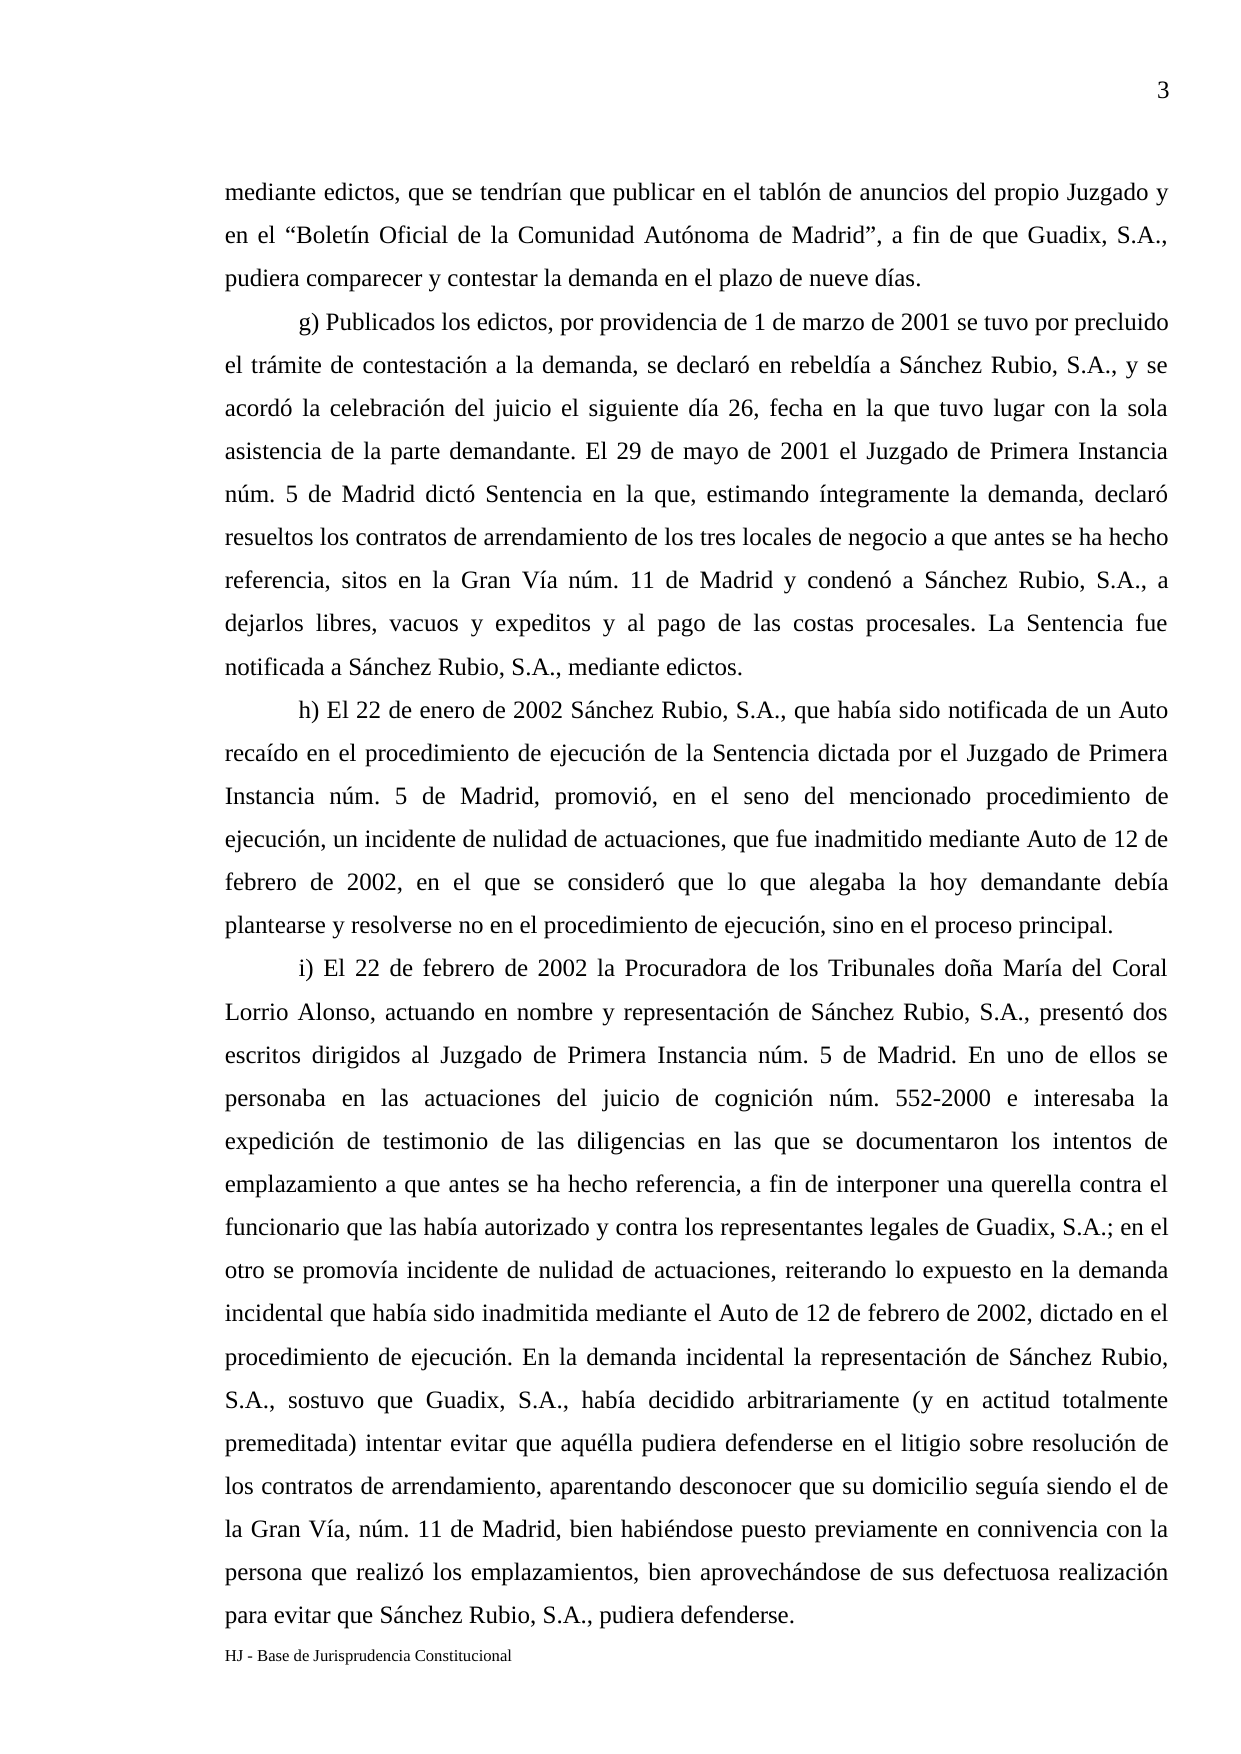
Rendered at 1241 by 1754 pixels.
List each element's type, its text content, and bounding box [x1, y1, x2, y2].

text g) Publicados los edictos, por providencia de 1 de marzo de 2001 se tuvo por precluido el trámite de contestación a la demanda, se declaró en rebeldía a Sánchez Rubio, S.A., y se acordó la celebración del juicio el siguiente día 26, fecha en la que tuvo lugar con la sola asistencia de la parte demandante. El 29 de mayo de 2001 el Juzgado de Primera Instancia núm. 5 de Madrid dictó Sentencia en la que, estimando íntegramente la demanda, declaró resueltos los contratos de arrendamiento de los tres locales de negocio a que antes se ha hecho referencia, sitos en la Gran Vía núm. 11 de Madrid y condenó a Sánchez Rubio, S.A., a dejarlos libres, vacuos y expeditos y al pago de las costas procesales. La Sentencia fue notificada a Sánchez Rubio, S.A., mediante edictos. [224, 307, 1169, 680]
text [224, 177, 1169, 292]
text i) El 22 de febrero de 2002 la Procuradora de los Tribunales doña María del Coral Lorrio Alonso, actuando en nombre y representación de Sánchez Rubio, S.A., presentó dos escritos dirigidos al Juzgado de Primera Instancia núm. 5 de Madrid. En uno de ellos se personaba en las actuaciones del juicio de cognición núm. 552-2000 e interesaba la expedición de testimonio de las diligencias en las que se documentaron los intentos de emplazamiento a que antes se ha hecho referencia, a fin de interponer una querella contra el funcionario que las había autorizado y contra los representantes legales de Guadix, S.A.; en el otro se promovía incidente de nulidad de actuaciones, reiterando lo expuesto en la demanda incidental que había sido inadmitida mediante el Auto de 12 de febrero de 2002, dictado en el procedimiento de ejecución. En la demanda incidental la representación de Sánchez Rubio, S.A., sostuvo que Guadix, S.A., había decidido arbitrariamente (y en actitud totalmente premeditada) intentar evitar que aquélla pudiera defenderse en el litigio sobre resolución de los contratos de arrendamiento, aparentando desconocer que su domicilio seguía siendo el de la Gran Vía, núm. 11 de Madrid, bien habiéndose puesto previamente en connivencia con la persona que realizó los emplazamientos, bien aprovechándose de sus defectuosa realización para evitar que Sánchez Rubio, S.A., pudiera defenderse. [224, 953, 1169, 1629]
text h) El 22 de enero de 2002 Sánchez Rubio, S.A., que había sido notificada de un Auto recaído en el procedimiento de ejecución de la Sentencia dictada por el Juzgado de Primera Instancia núm. 5 de Madrid, promovió, en el seno del mencionado procedimiento de ejecución, un incidente de nulidad de actuaciones, que fue inadmitido mediante Auto de 12 de febrero de 2002, en el que se consideró que lo que alegaba la hoy demandante debía plantearse y resolverse no en el procedimiento de ejecución, sino en el proceso principal. [224, 695, 1169, 939]
